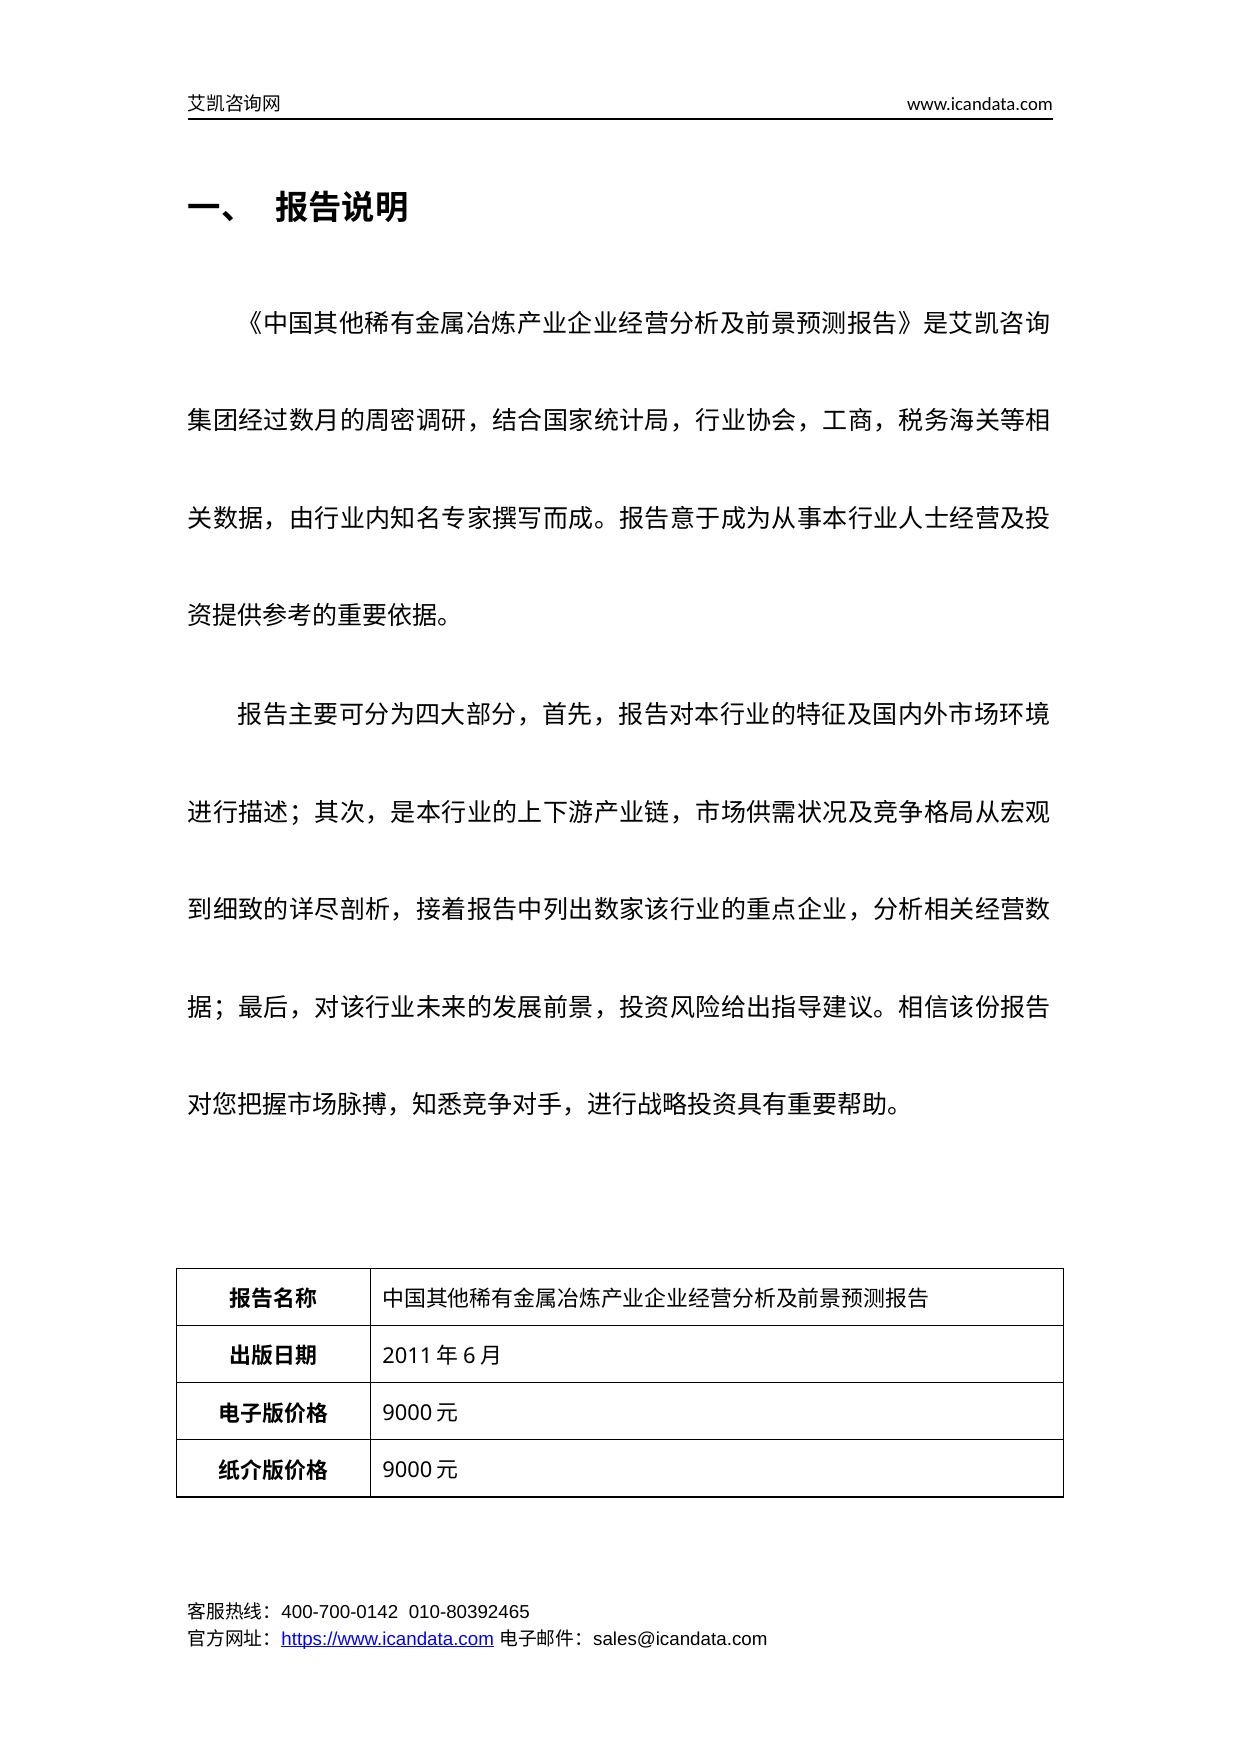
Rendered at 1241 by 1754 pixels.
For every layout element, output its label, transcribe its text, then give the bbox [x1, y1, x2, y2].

table_cell 电子版价格 [177, 1383, 370, 1439]
table_cell 9000元 [371, 1383, 1063, 1439]
table_cell 出版日期 [177, 1326, 370, 1382]
table_cell 2011年6月 [371, 1326, 1063, 1382]
table_header 报告名称 [177, 1269, 370, 1325]
subtitle 报告说明 [187, 172, 1053, 237]
text 《中国其他稀有金属冶炼产业企业经营分析及前景预测报告》是艾凯咨询集团经过数月的周密调研，结合国家统计局，行业协会，工商，税务海关等相关数据，由行业内知名专家撰写而成。报告意于成为从事本行业人士经营及投资提供参考的重要依据。 [187, 289, 1053, 646]
table_cell 纸介版价格 [177, 1440, 370, 1496]
text 报告主要可分为四大部分，首先，报告对本行业的特征及国内外市场环境进行描述；其次，是本行业的上下游产业链，市场供需状况及竞争格局从宏观到细致的详尽剖析，接着报告中列出数家该行业的重点企业，分析相关经营数据；最后，对该行业未来的发展前景，投资风险给出指导建议。相信该份报告对您把握市场脉搏，知悉竞争对手，进行战略投资具有重要帮助。 [187, 681, 1053, 1136]
table_cell 9000元 [371, 1440, 1063, 1496]
table_header 中国其他稀有金属冶炼产业企业经营分析及前景预测报告 [371, 1269, 1063, 1325]
